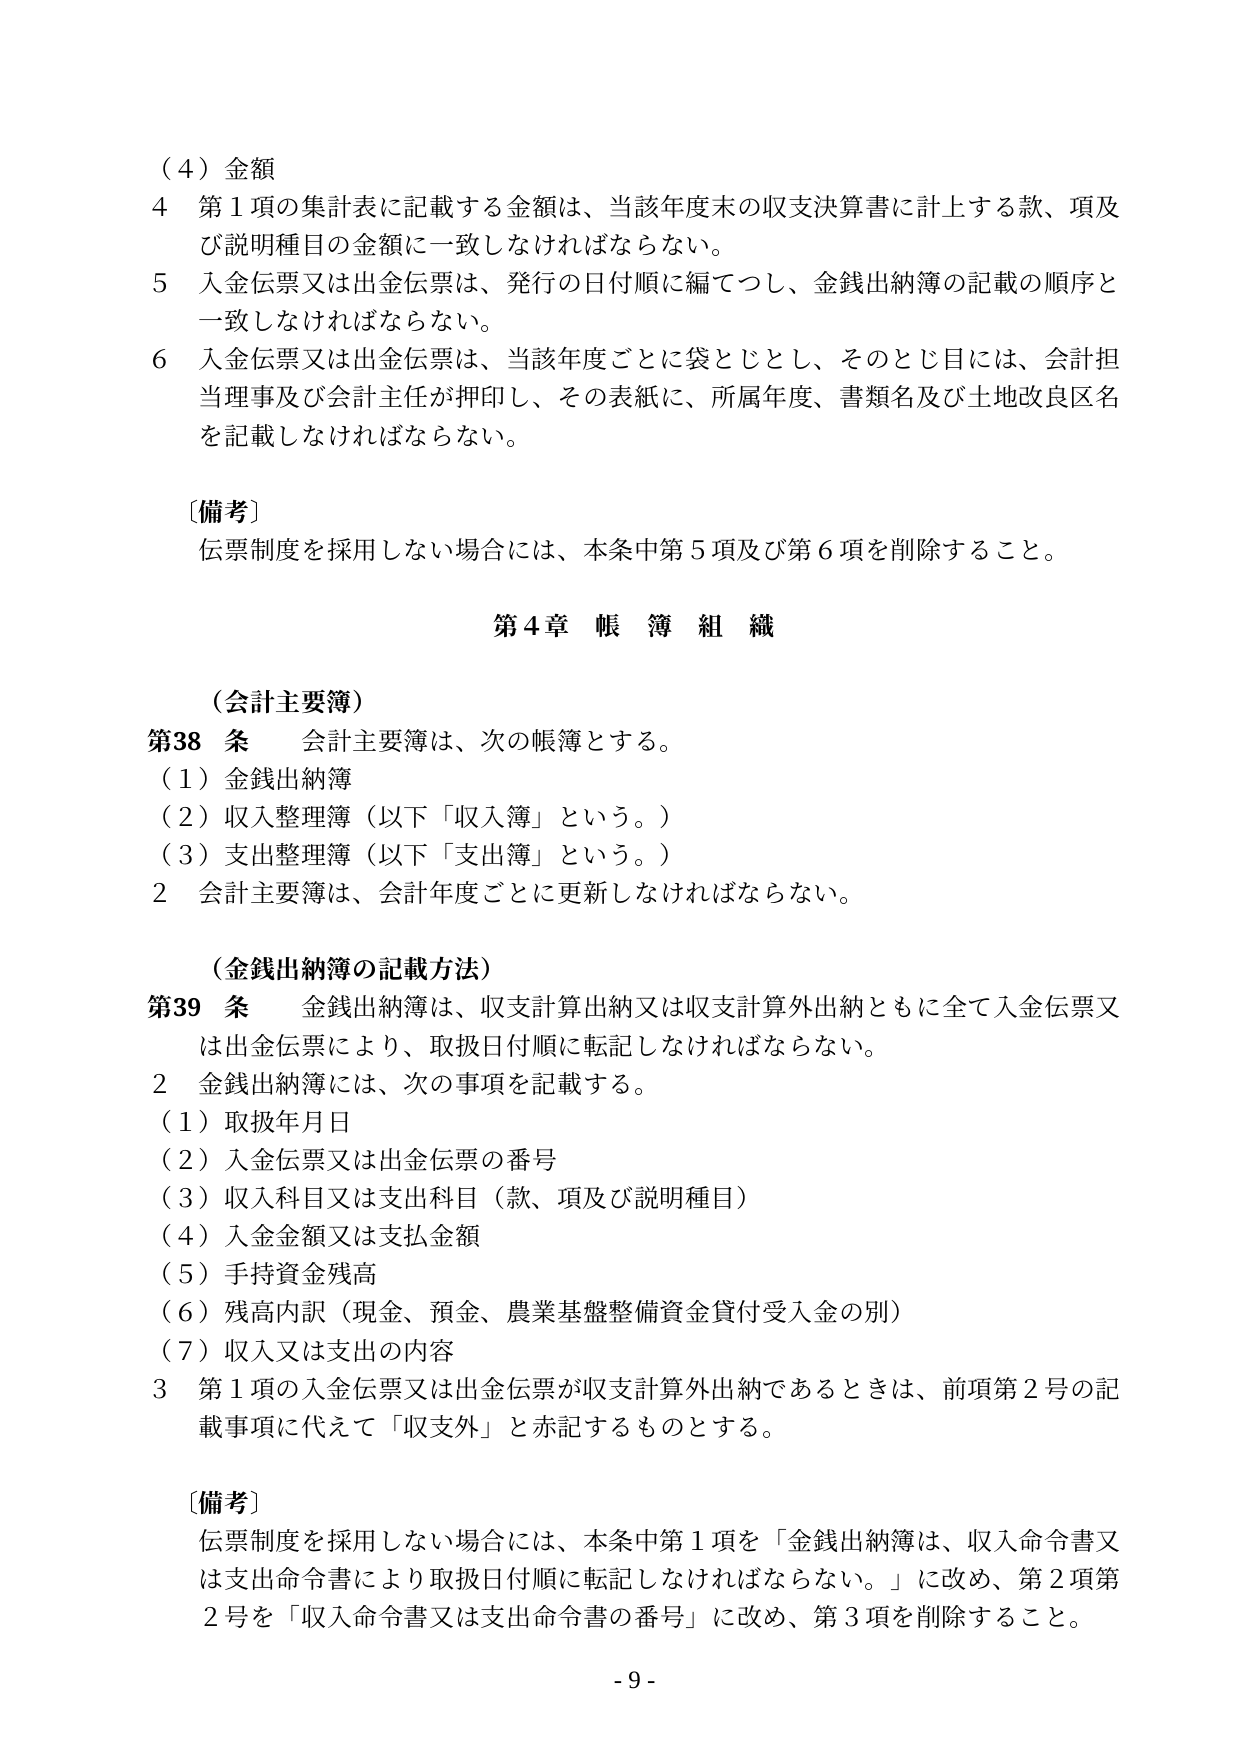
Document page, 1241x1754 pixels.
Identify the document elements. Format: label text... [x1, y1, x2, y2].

text （２）収入整理簿（以下「収入簿」という。） [147, 796, 1121, 834]
text 伝票制度を採用しない場合には、本条中第１項を「金銭出納簿は、収入命令書又は支出命令書により取扱日付順に転記しなければならない。」に改め、第２項第２号を「収入命令書又は支出命令書の番号」に改め、第３項を削除すること。 [147, 1521, 1121, 1635]
text 第39条 金銭出納簿は、収支計算出納又は収支計算外出納ともに全て入金伝票又は出金伝票により、取扱日付順に転記しなければならない。 [147, 987, 1121, 1063]
text （４）金額 [147, 148, 1121, 186]
text 第38条 会計主要簿は、次の帳簿とする。 [147, 720, 1121, 758]
text （３）支出整理簿（以下「支出簿」という。） [147, 834, 1121, 873]
text （５）手持資金残高 [147, 1254, 1121, 1292]
text （１）金銭出納簿 [147, 758, 1121, 796]
text ２ 金銭出納簿には、次の事項を記載する。 [147, 1063, 1121, 1101]
text 〔備考〕 [147, 491, 1121, 529]
text （１）取扱年月日 [147, 1101, 1121, 1139]
text ２ 会計主要簿は、会計年度ごとに更新しなければならない。 [147, 873, 1121, 911]
text ５ 入金伝票又は出金伝票は、発行の日付順に編てつし、金銭出納簿の記載の順序と一致しなければならない。 [147, 263, 1121, 339]
text ４ 第１項の集計表に記載する金額は、当該年度末の収支決算書に計上する款、項及び説明種目の金額に一致しなければならない。 [147, 186, 1121, 263]
text （６）残高内訳（現金、預金、農業基盤整備資金貸付受入金の別） [147, 1292, 1121, 1330]
text （３）収入科目又は支出科目（款、項及び説明種目） [147, 1178, 1121, 1216]
text ６ 入金伝票又は出金伝票は、当該年度ごとに袋とじとし、そのとじ目には、会計担当理事及び会計主任が押印し、その表紙に、所属年度、書類名及び土地改良区名を記載しなければならない。 [147, 339, 1121, 453]
text （２）入金伝票又は出金伝票の番号 [147, 1139, 1121, 1178]
text ３ 第１項の入金伝票又は出金伝票が収支計算外出納であるときは、前項第２号の記載事項に代えて「収支外」と赤記するものとする。 [147, 1368, 1121, 1444]
text （７）収入又は支出の内容 [147, 1330, 1121, 1368]
text （金銭出納簿の記載方法） [147, 949, 1121, 987]
text （４）入金金額又は支払金額 [147, 1216, 1121, 1254]
text 第４章 帳 簿 組 織 [147, 606, 1121, 644]
text （会計主要簿） [147, 682, 1121, 720]
text 伝票制度を採用しない場合には、本条中第５項及び第６項を削除すること。 [147, 529, 1121, 568]
text 〔備考〕 [147, 1483, 1121, 1521]
